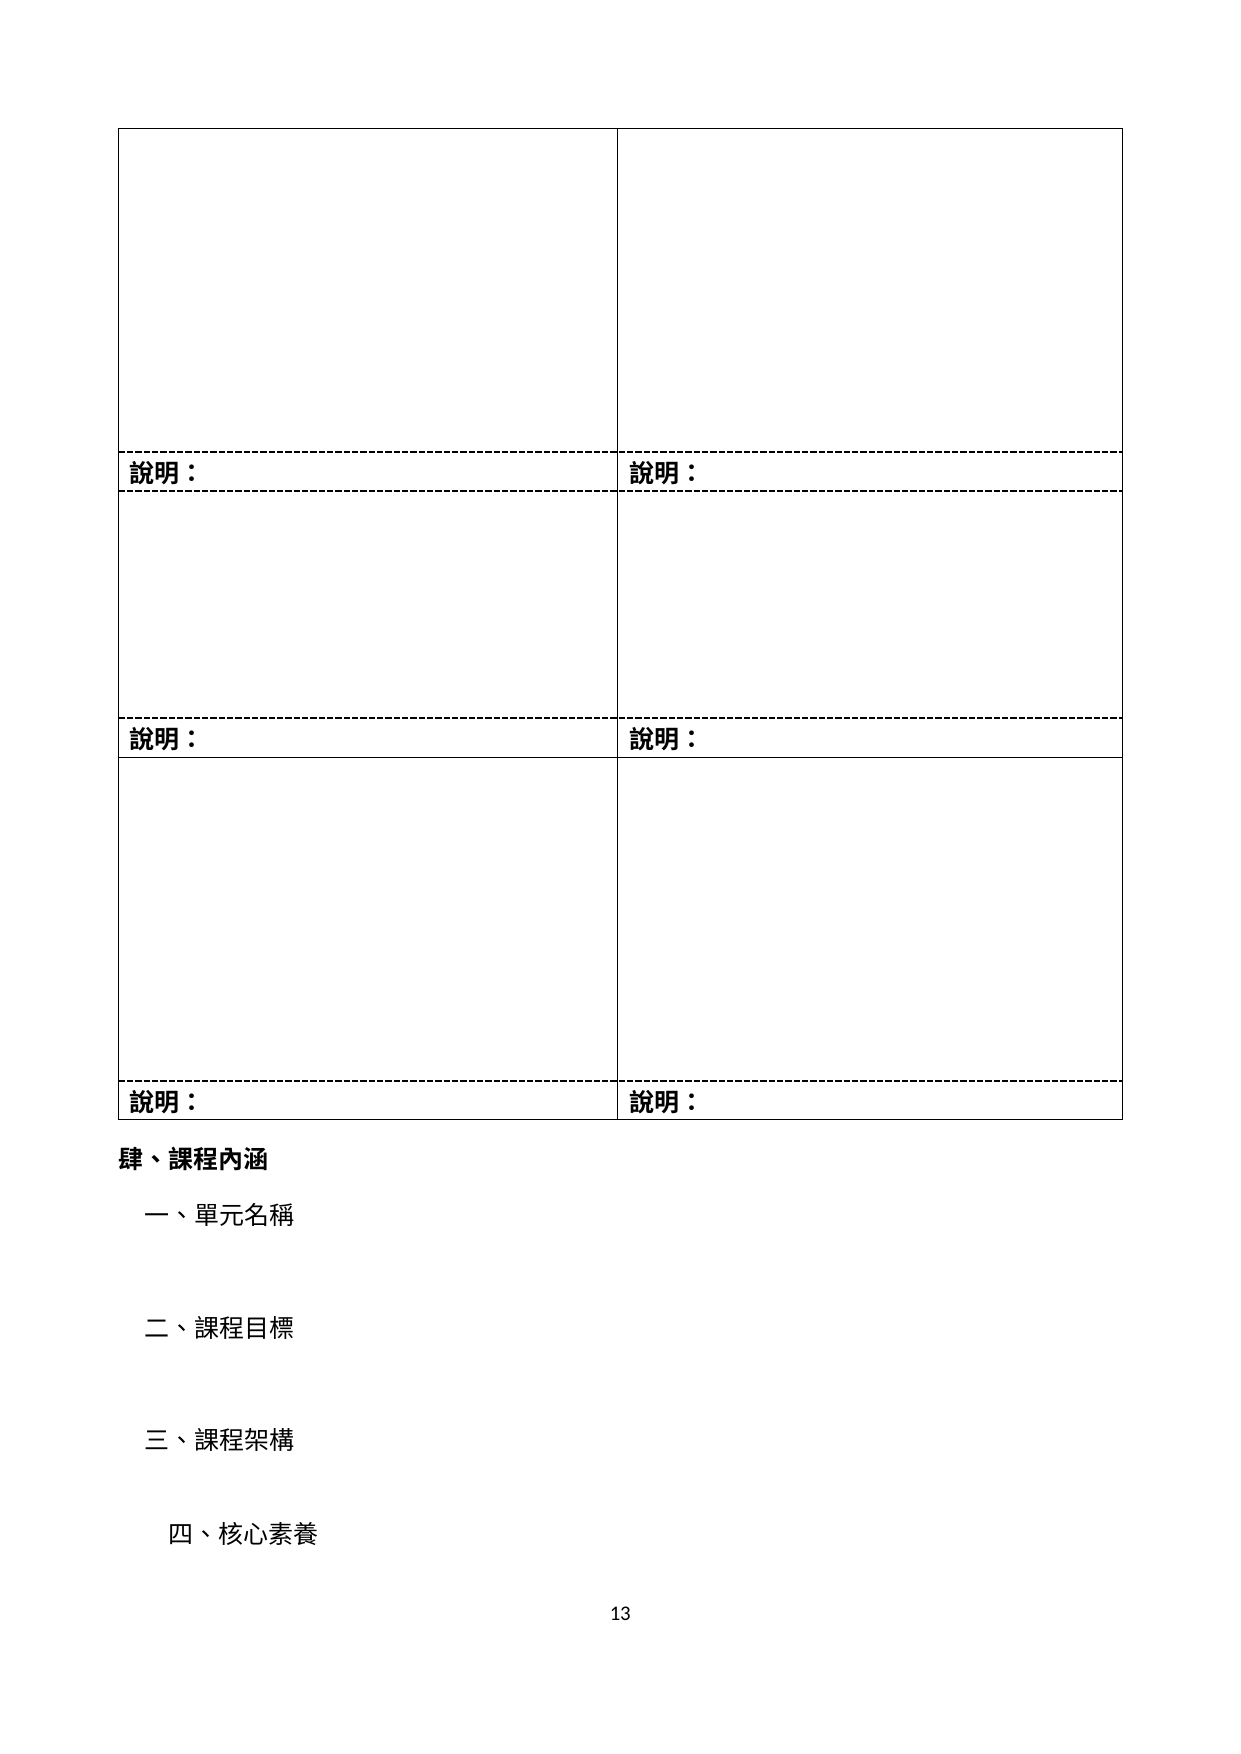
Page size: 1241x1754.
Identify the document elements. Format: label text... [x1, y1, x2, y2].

table_cell 說明： [119, 1080, 617, 1119]
text 三、課程架構 [118, 1420, 1122, 1458]
table_cell [119, 129, 617, 451]
text 一、單元名稱 [118, 1195, 1122, 1233]
text 四、核心素養 [118, 1476, 1122, 1551]
table_cell 說明： [119, 717, 617, 757]
table_cell 說明： [618, 1080, 1122, 1119]
table_cell [618, 490, 1122, 717]
table_cell [119, 758, 617, 1079]
table_cell [618, 758, 1122, 1079]
text 二、課程目標 [118, 1308, 1122, 1345]
table_cell 說明： [119, 451, 617, 490]
table_cell [119, 490, 617, 717]
table_cell [618, 129, 1122, 451]
table_cell 說明： [618, 451, 1122, 490]
table_cell 說明： [618, 717, 1122, 757]
text 肆、課程內涵 [118, 1139, 1122, 1176]
